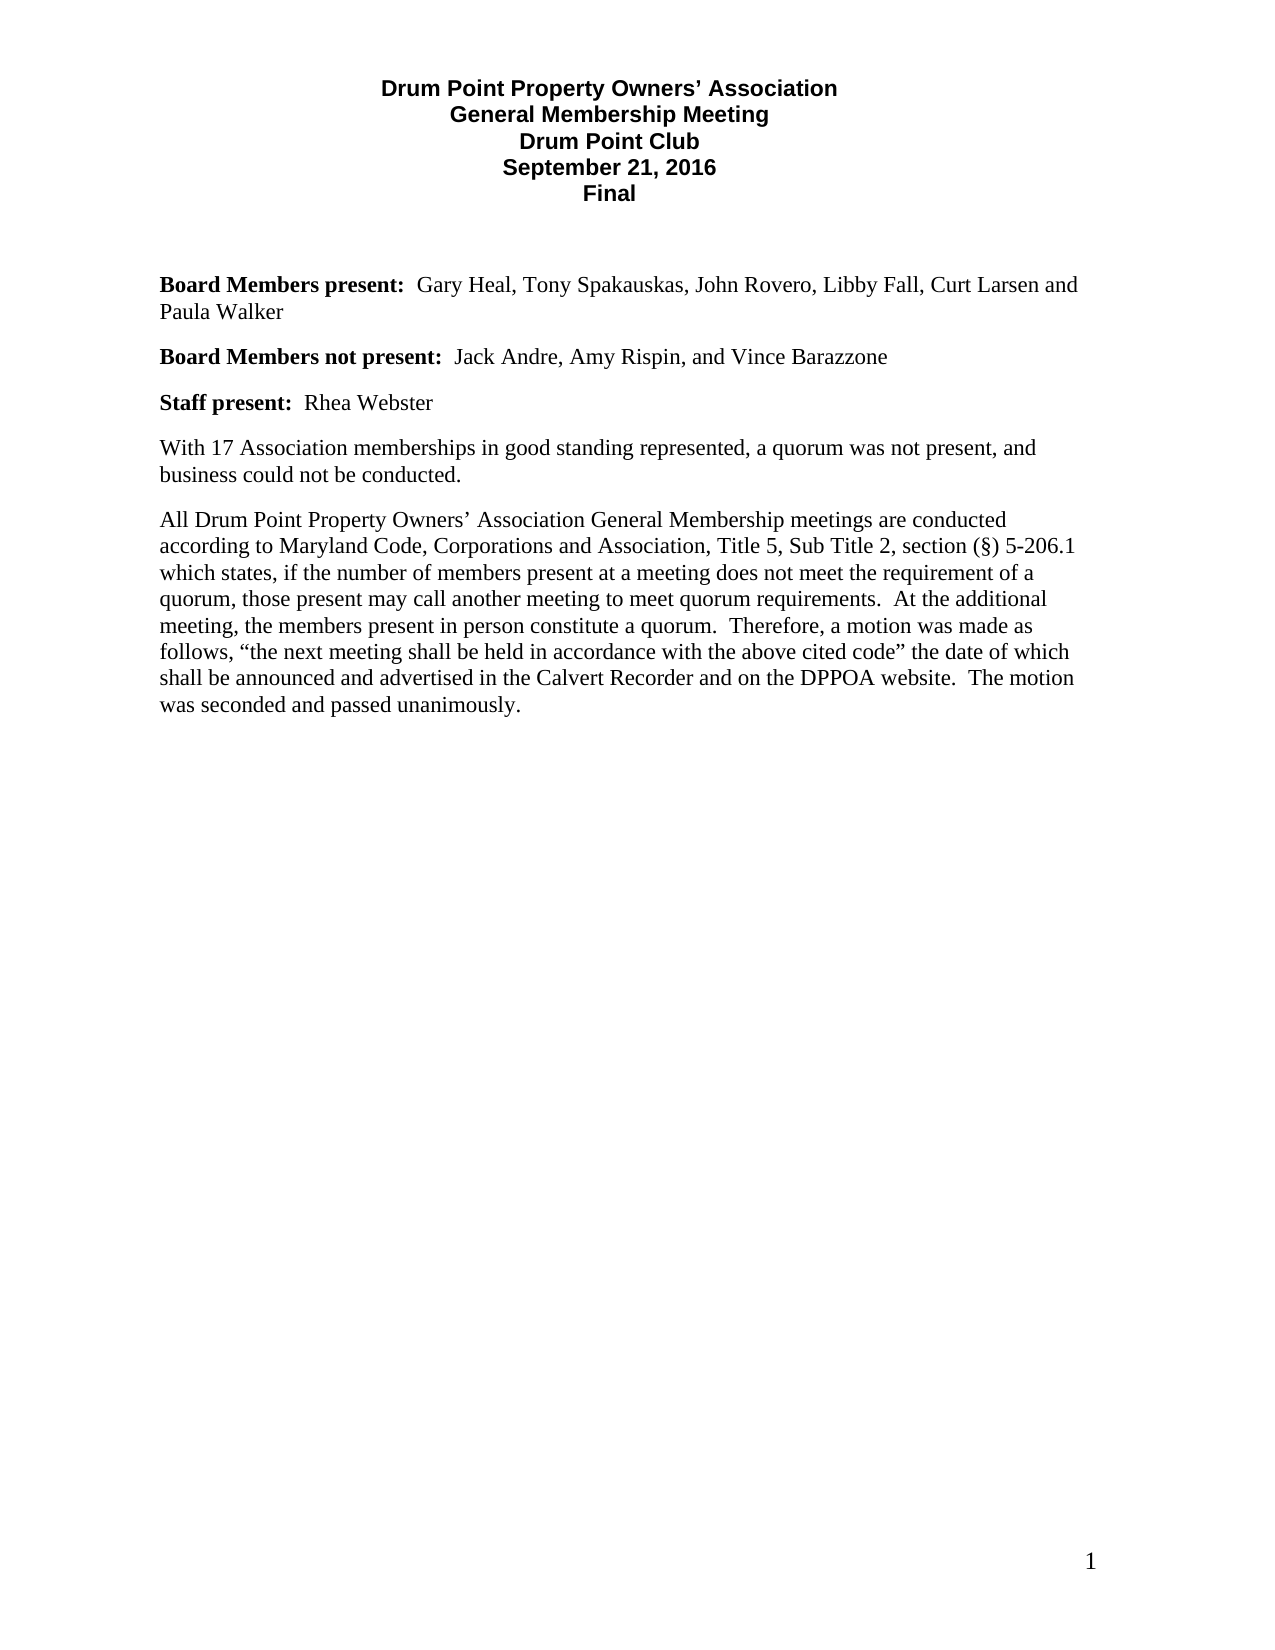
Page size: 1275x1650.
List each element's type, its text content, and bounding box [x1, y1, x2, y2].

text Board Members present: Gary Heal, Tony Spakauskas, John Rovero, Libby Fall, Curt Larsen and Paula Walker [159, 271, 1097, 324]
text With 17 Association memberships in good standing represented, a quorum was not present, and business could not be conducted. [159, 434, 1097, 487]
text All Drum Point Property Owners’ Association General Membership meetings are conducted according to Maryland Code, Corporations and Association, Title 5, Sub Title 2, section (§) 5-206.1 which states, if the number of members present at a meeting does not meet the requirement of a quorum, those present may call another meeting to meet quorum requirements. At the additional meeting, the members present in person constitute a quorum. Therefore, a motion was made as follows, “the next meeting shall be held in accordance with the above cited code” the date of which shall be announced and advertised in the Calvert Recorder and on the DPPOA website. The motion was seconded and passed unanimously. [159, 506, 1097, 717]
text Board Members not present: Jack Andre, Amy Rispin, and Vince Barazzone [159, 343, 1097, 370]
text Staff present: Rhea Webster [159, 389, 1097, 415]
